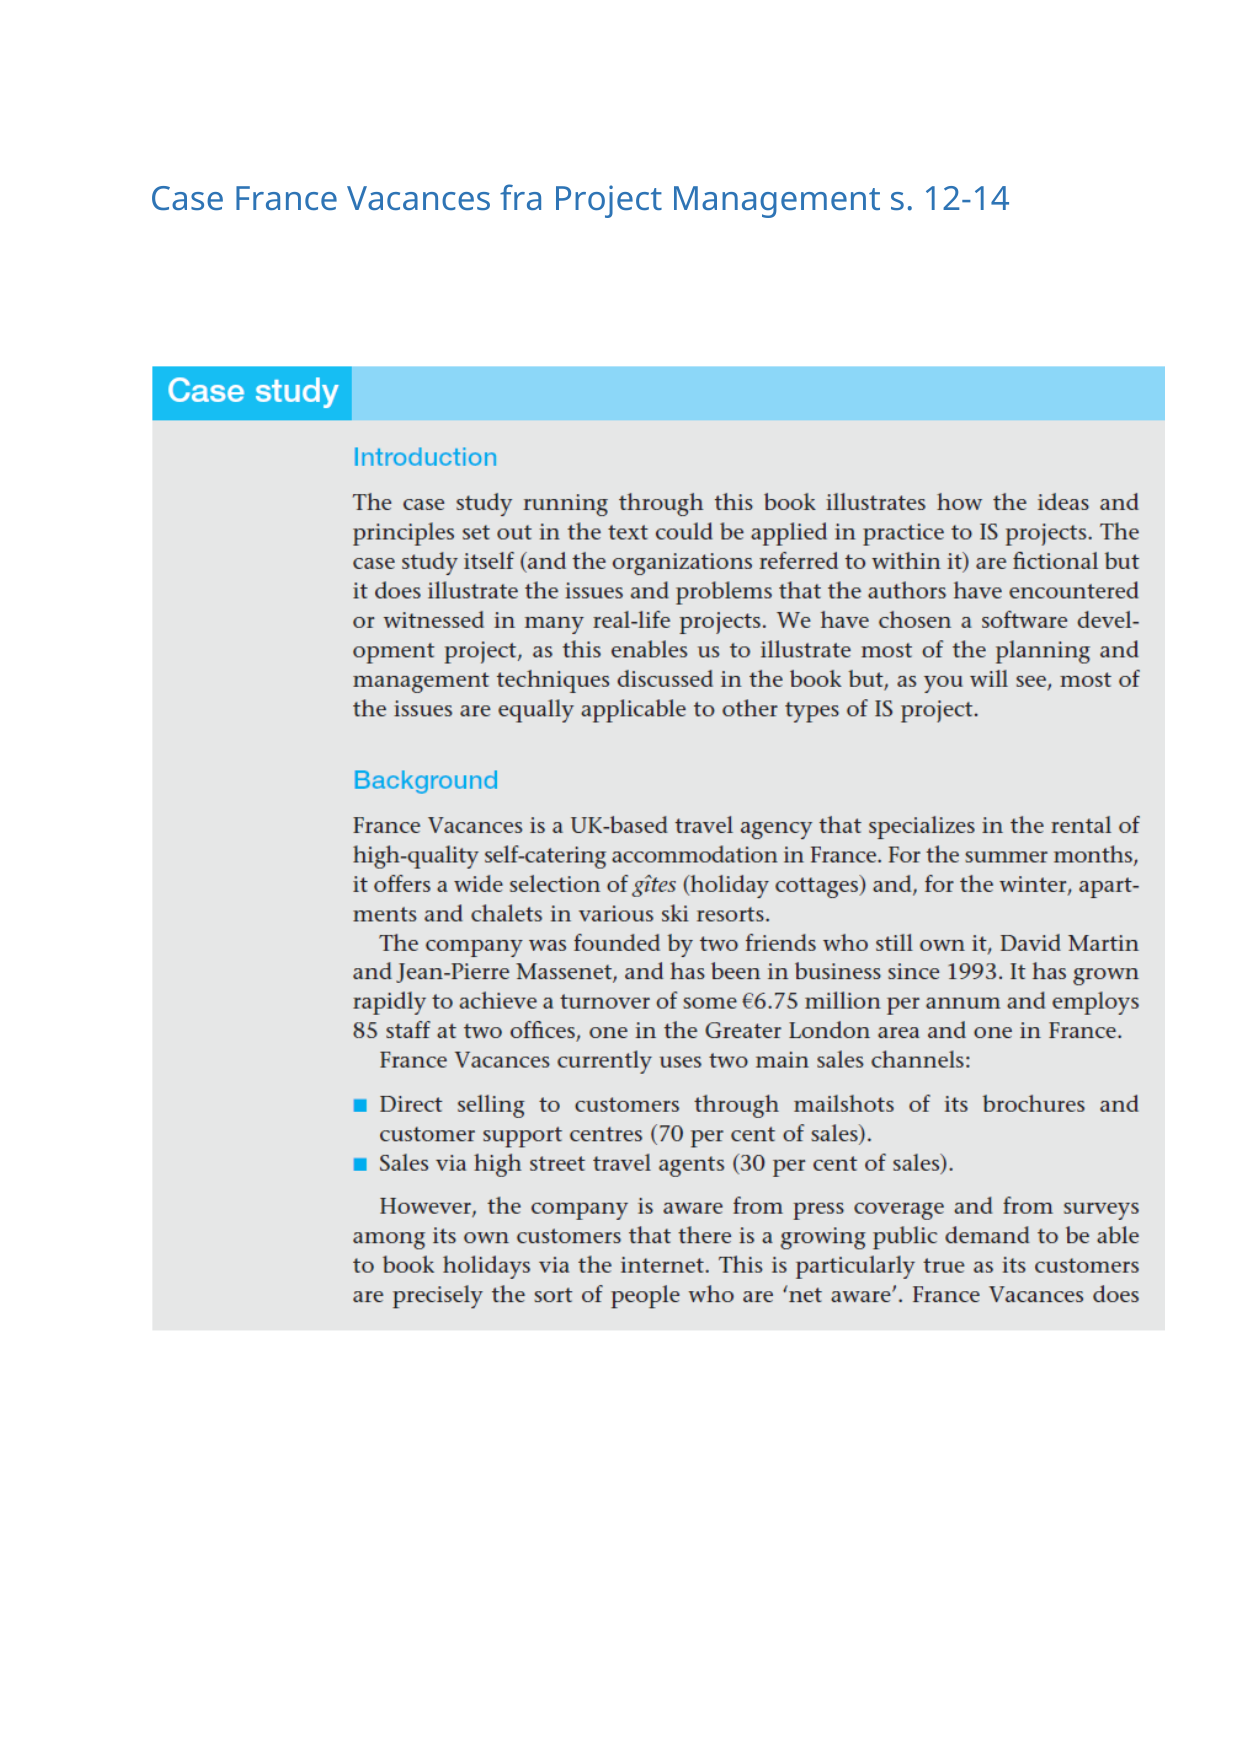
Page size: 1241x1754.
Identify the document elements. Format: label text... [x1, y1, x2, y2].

subtitle Case France Vacances fra Project Management s. 12-14 [150, 175, 1090, 220]
